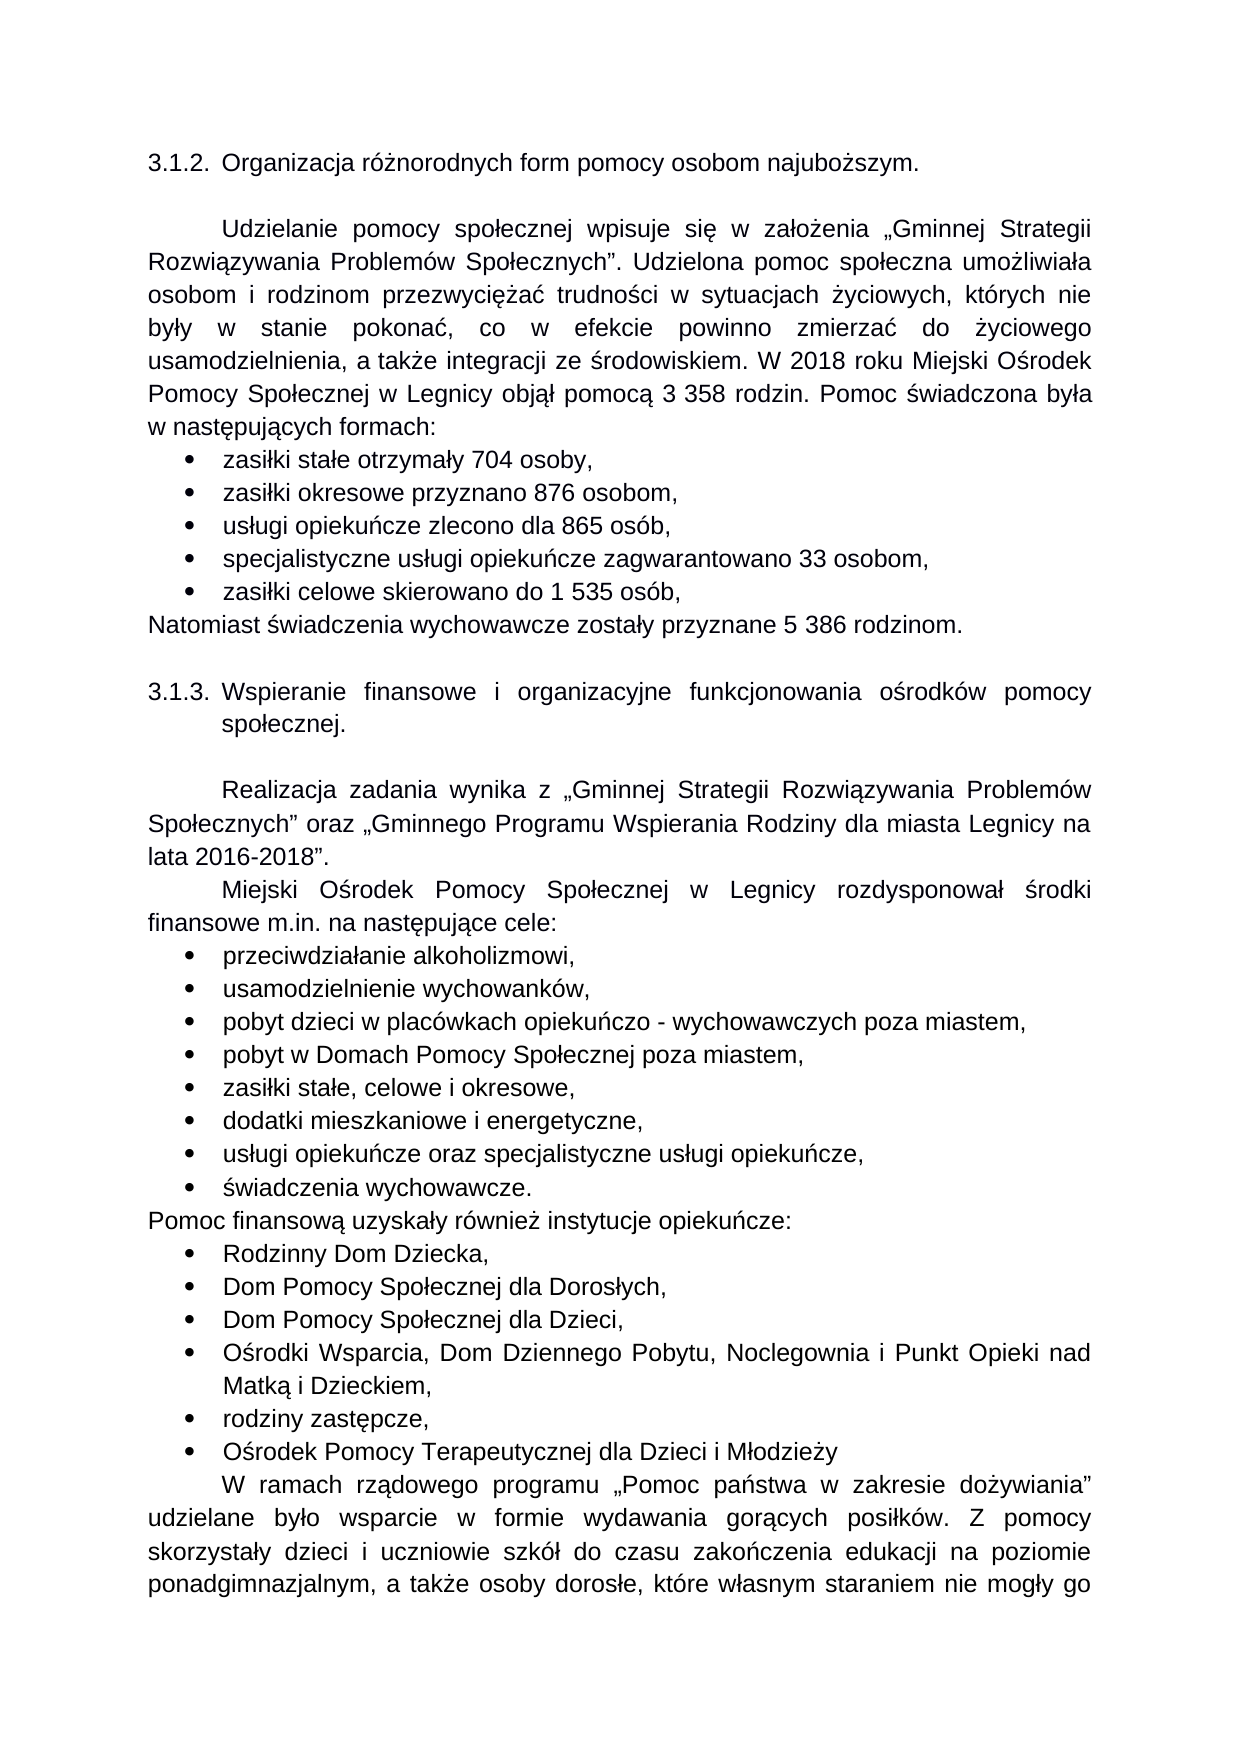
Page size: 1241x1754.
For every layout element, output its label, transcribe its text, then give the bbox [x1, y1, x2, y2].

text Natomiast świadczenia wychowawcze zostały przyznane 5 386 rodzinom. [148, 610, 1093, 639]
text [148, 1470, 1093, 1598]
list specjalistyczne usługi opiekuńcze zagwarantowano 33 osobom, [185, 544, 1093, 573]
text Miejski Ośrodek Pomocy Społecznej w Legnicy rozdysponował środki finansowe m.in. na następujące cele: [148, 874, 1093, 936]
list usamodzielnienie wychowanków, [185, 974, 1093, 1003]
list przeciwdziałanie alkoholizmowi, [185, 941, 1093, 969]
list Ośrodki Wsparcia, Dom Dziennego Pobytu, Noclegownia i Punkt Opieki nad Matką i Dzieckiem, [185, 1338, 1093, 1400]
list rodziny zastępcze, [185, 1404, 1093, 1433]
list usługi opiekuńcze zlecono dla 865 osób, [185, 511, 1093, 540]
list Ośrodek Pomocy Terapeutycznej dla Dzieci i Młodzieży [185, 1437, 1093, 1466]
list pobyt dzieci w placówkach opiekuńczo - wychowawczych poza miastem, [185, 1007, 1093, 1036]
text Realizacja zadania wynika z „Gminnej Strategii Rozwiązywania Problemów Społecznych” oraz „Gminnego Programu Wspierania Rodziny dla miasta Legnicy na lata 2016-2018”. [148, 776, 1093, 870]
list Rodzinny Dom Dziecka, [185, 1239, 1093, 1267]
list pobyt w Domach Pomocy Społecznej poza miastem, [185, 1040, 1093, 1069]
list zasiłki stałe, celowe i okresowe, [185, 1073, 1093, 1102]
list zasiłki stałe otrzymały 704 osoby, [185, 445, 1093, 474]
text 3.1.2. Organizacja różnorodnych form pomocy osobom najuboższym. [148, 148, 1093, 176]
list zasiłki celowe skierowano do 1 535 osób, [185, 577, 1093, 606]
list Dom Pomocy Społecznej dla Dorosłych, [185, 1272, 1093, 1301]
list zasiłki okresowe przyznano 876 osobom, [185, 478, 1093, 507]
text Pomoc finansową uzyskały również instytucje opiekuńcze: [148, 1206, 1093, 1234]
text Udzielanie pomocy społecznej wpisuje się w założenia „Gminnej Strategii Rozwiązywania Problemów Społecznych”. Udzielona pomoc społeczna umożliwiała osobom i rodzinom przezwyciężać trudności w sytuacjach życiowych, których nie były w stanie pokonać, co w efekcie powinno zmierzać do życiowego usamodzielnienia, a także integracji ze środowiskiem. W 2018 roku Miejski Ośrodek Pomocy Społecznej w Legnicy objął pomocą 3 358 rodzin. Pomoc świadczona była w następujących formach: [148, 214, 1093, 441]
list dodatki mieszkaniowe i energetyczne, [185, 1106, 1093, 1135]
list usługi opiekuńcze oraz specjalistyczne usługi opiekuńcze, [185, 1139, 1093, 1168]
list Dom Pomocy Społecznej dla Dzieci, [185, 1305, 1093, 1334]
list świadczenia wychowawcze. [185, 1172, 1093, 1201]
text 3.1.3. Wspieranie finansowe i organizacyjne funkcjonowania ośrodków pomocy społecznej. [148, 676, 1093, 738]
